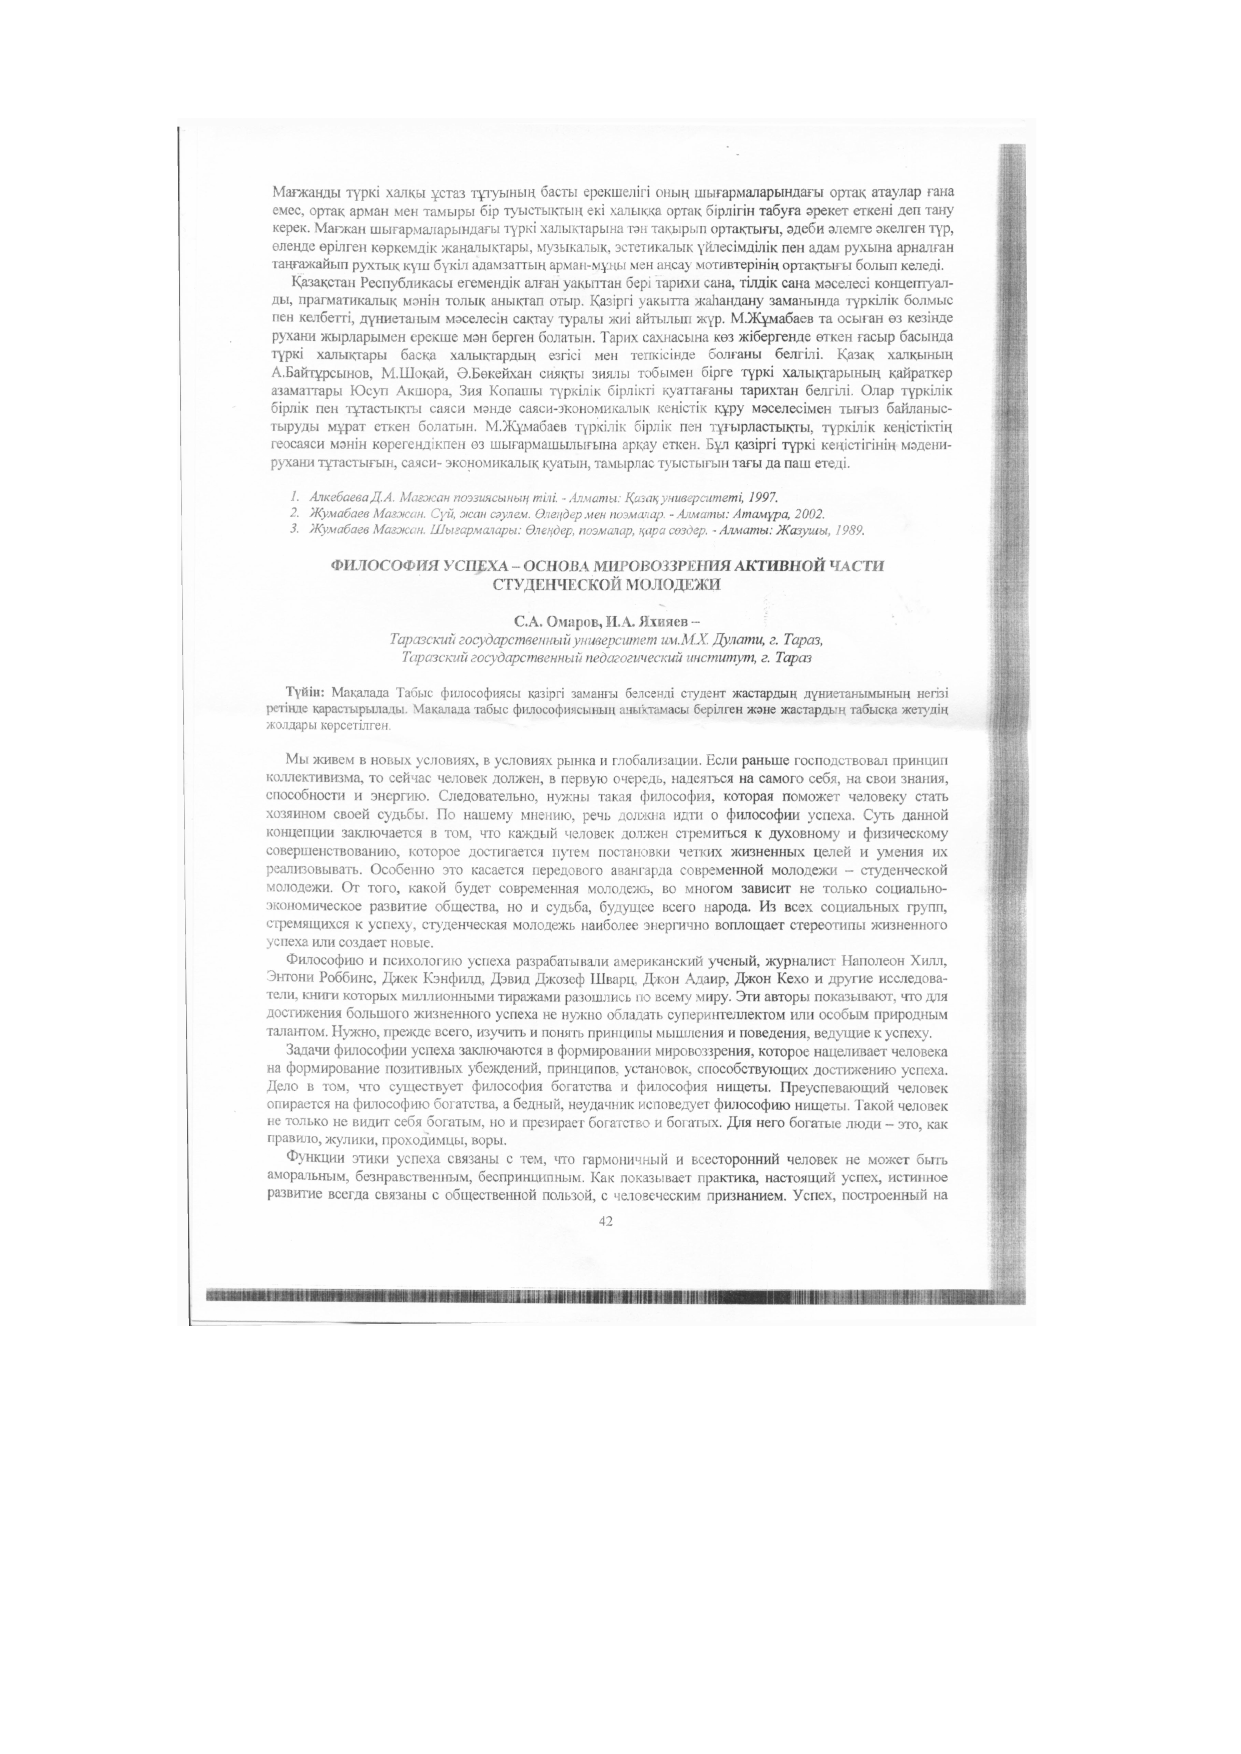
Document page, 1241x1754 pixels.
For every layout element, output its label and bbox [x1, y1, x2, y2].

picture [177, 118, 1037, 1326]
